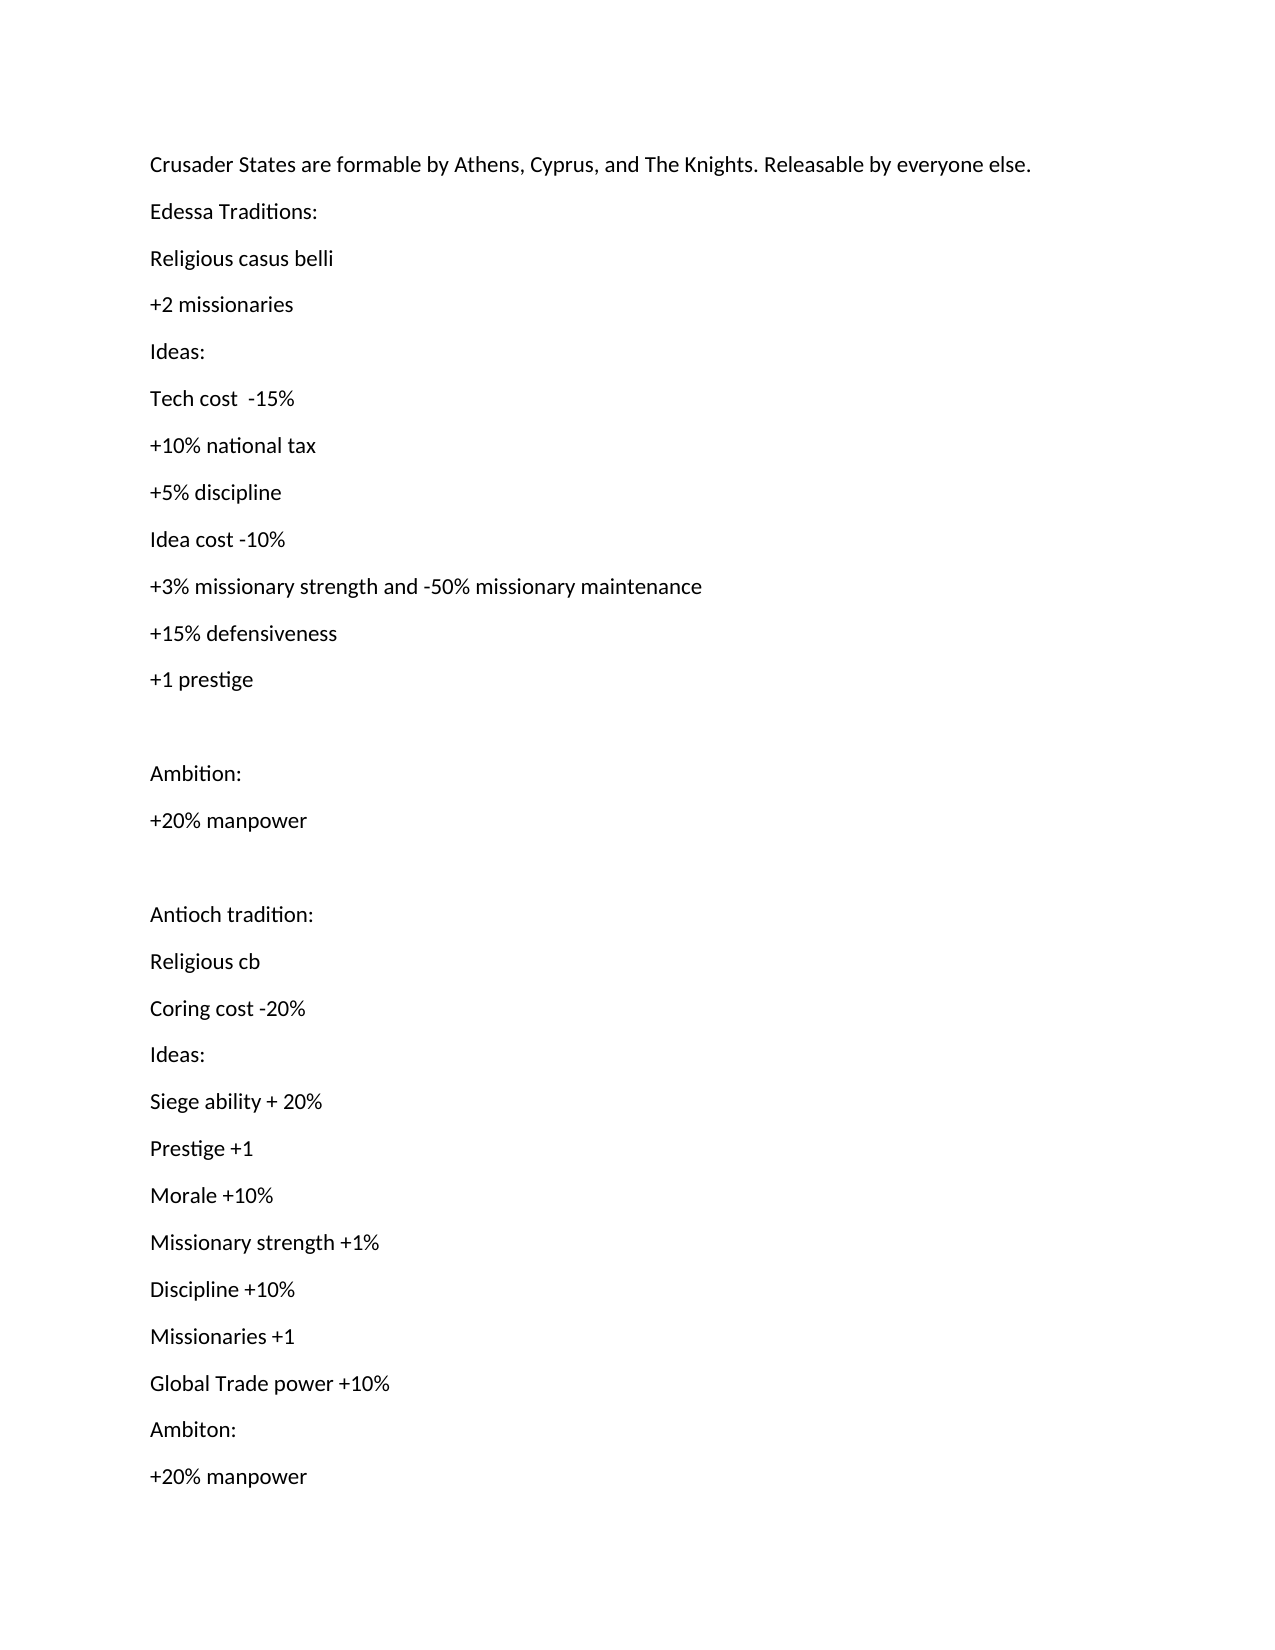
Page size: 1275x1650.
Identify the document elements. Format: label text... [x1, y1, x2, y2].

text Discipline +10% [150, 1275, 1125, 1303]
text +2 missionaries [150, 291, 1125, 319]
text Crusader States are formable by Athens, Cyprus, and The Knights. Releasable by everyone else. [150, 150, 1125, 178]
text Siege ability + 20% [150, 1087, 1125, 1116]
text Morale +10% [150, 1181, 1125, 1209]
text Religious casus belli [150, 244, 1125, 272]
text +3% missionary strength and -50% missionary maintenance [150, 572, 1125, 600]
text Ambition: [150, 759, 1125, 787]
text +15% defensiveness [150, 619, 1125, 647]
text Ideas: [150, 1041, 1125, 1069]
text Prestige +1 [150, 1134, 1125, 1162]
text Coring cost -20% [150, 994, 1125, 1022]
text +20% manpower [150, 806, 1125, 834]
text +20% manpower [150, 1462, 1125, 1491]
text +10% national tax [150, 431, 1125, 459]
text +5% discipline [150, 478, 1125, 506]
text Ideas: [150, 337, 1125, 366]
text Ambiton: [150, 1416, 1125, 1444]
text Tech cost -15% [150, 384, 1125, 412]
text Global Trade power +10% [150, 1369, 1125, 1397]
text Edessa Traditions: [150, 197, 1125, 225]
text Religious cb [150, 947, 1125, 975]
text Antioch tradition: [150, 900, 1125, 928]
text Missionary strength +1% [150, 1228, 1125, 1256]
text Idea cost -10% [150, 525, 1125, 553]
text Missionaries +1 [150, 1322, 1125, 1350]
text +1 prestige [150, 666, 1125, 694]
